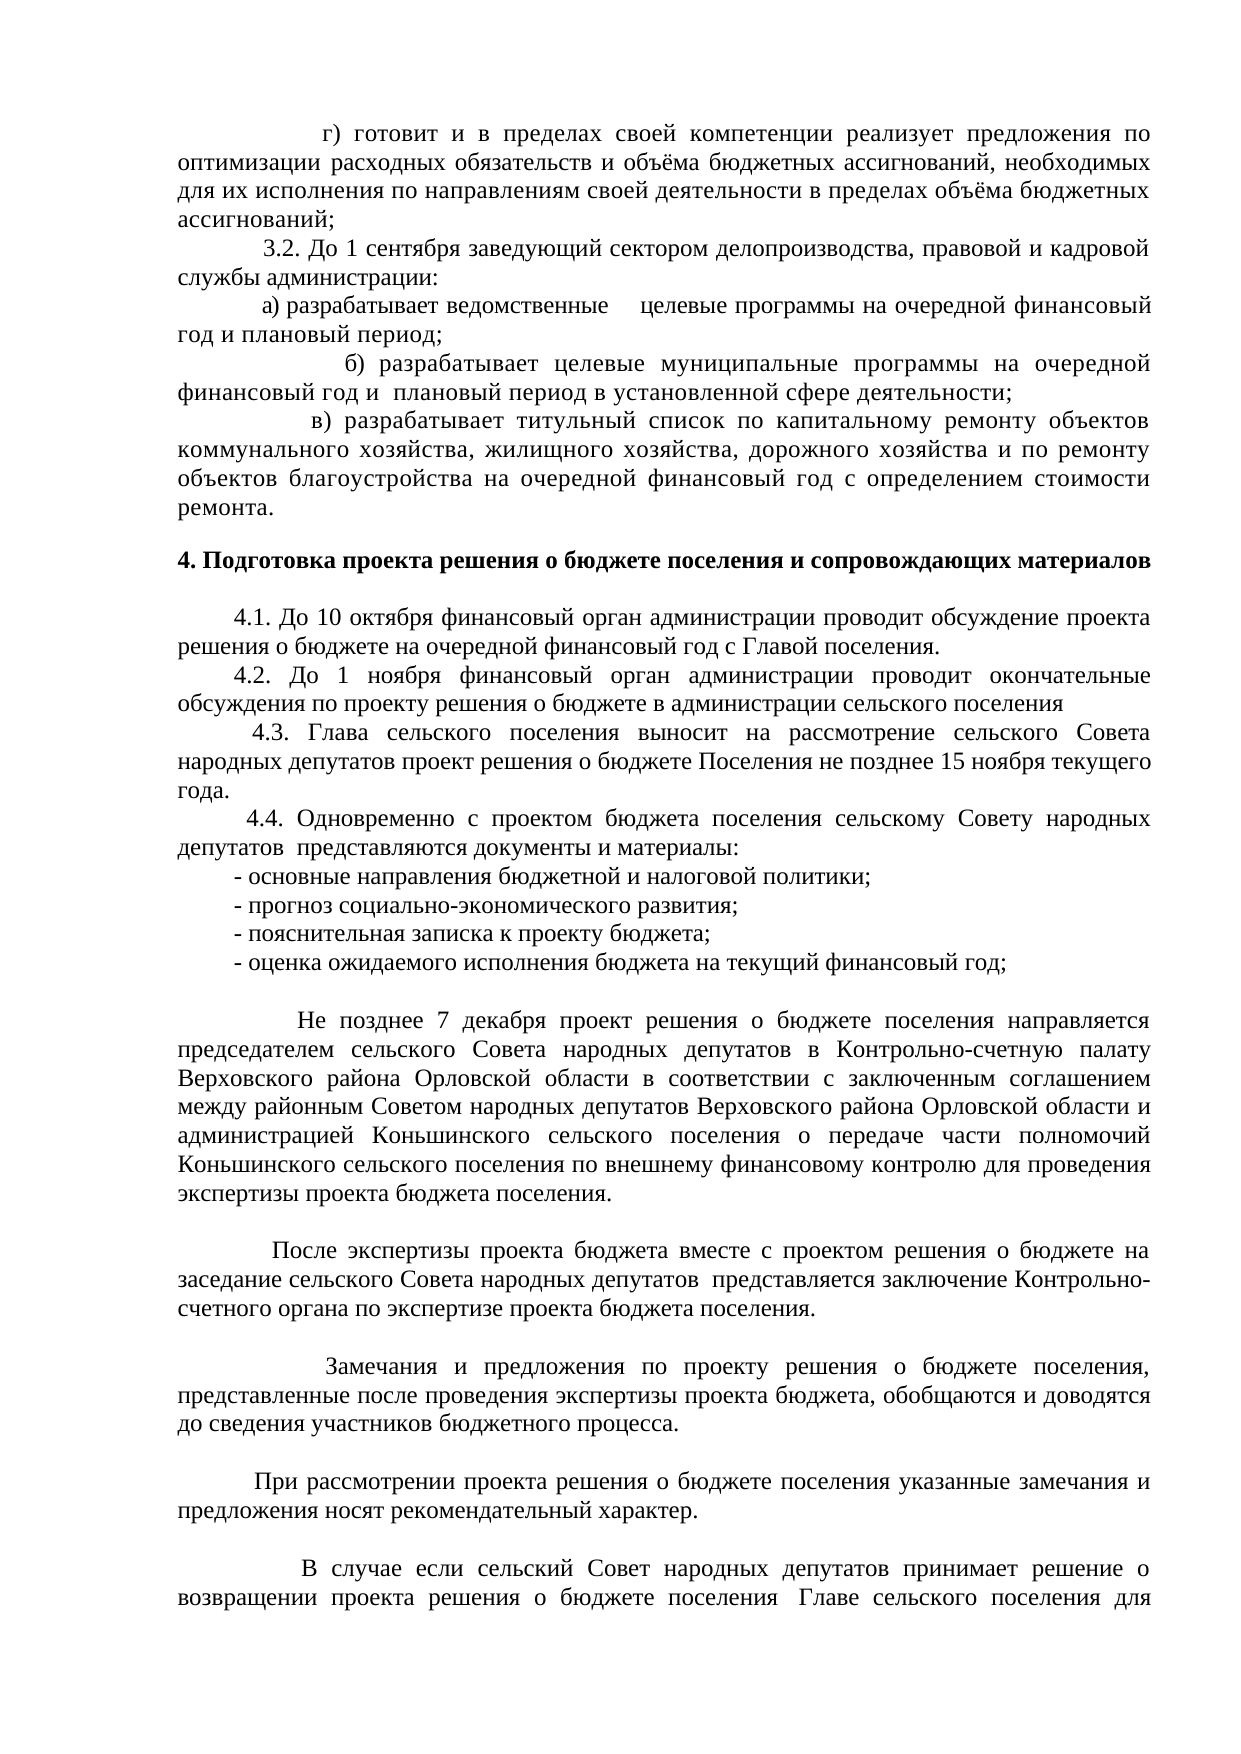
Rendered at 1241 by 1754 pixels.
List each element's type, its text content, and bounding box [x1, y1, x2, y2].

text При рассмотрении проекта решения о бюджете поселения указанные замечания и предложения носят рекомендательный характер. [177, 1466, 1152, 1524]
text 4.3. Глава сельского поселения выносит на рассмотрение сельского Совета народных депутатов проект решения о бюджете Поселения не позднее 15 ноября текущего года. [177, 717, 1152, 803]
text а) разрабатывает ведомственные целевые программы на очередной финансовый год и плановый период; [177, 291, 1152, 348]
text - прогноз социально-экономического развития; [177, 890, 1152, 918]
text - пояснительная записка к проекту бюджета; [177, 918, 1152, 947]
text 3.2. До 1 сентября заведующий сектором делопроизводства, правовой и кадровой службы администрации: [177, 233, 1152, 291]
text 4.4. Одновременно с проектом бюджета поселения сельскому Совету народных депутатов представляются документы и материалы: [177, 803, 1152, 861]
text Не позднее 7 декабря проект решения о бюджете поселения направляется председателем сельского Совета народных депутатов в Контрольно-счетную палату Верховского района Орловской области в соответствии с заключенным соглашением между районным Советом народных депутатов Верховского района Орловской области и администрацией Коньшинского сельского поселения о передаче части полномочий Коньшинского сельского поселения по внешнему финансовому контролю для проведения экспертизы проекта бюджета поселения. [177, 1005, 1152, 1206]
text - оценка ожидаемого исполнения бюджета на текущий финансовый год; [177, 947, 1152, 976]
text Замечания и предложения по проекту решения о бюджете поселения, представленные после проведения экспертизы проекта бюджета, обобщаются и доводятся до сведения участников бюджетного процесса. [177, 1351, 1152, 1437]
text в) разрабатывает титульный список по капитальному ремонту объектов коммунального хозяйства, жилищного хозяйства, дорожного хозяйства и по ремонту объектов благоустройства на очередной финансовый год с определением стоимости ремонта. [177, 406, 1152, 521]
text б) разрабатывает целевые муниципальные программы на очередной финансовый год и плановый период в установленной сфере деятельности; [177, 348, 1152, 406]
text 4. Подготовка проекта решения о бюджете поселения и сопровождающих материалов [177, 545, 1152, 573]
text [177, 1553, 1152, 1611]
text 4.2. До 1 ноября финансовый орган администрации проводит окончательные обсуждения по проекту решения о бюджете в администрации сельского поселения [177, 660, 1152, 717]
text - основные направления бюджетной и налоговой политики; [177, 861, 1152, 890]
text г) готовит и в пределах своей компетенции реализует предложения по оптимизации расходных обязательств и объёма бюджетных ассигнований, необходимых для их исполнения по направлениям своей деятельности в пределах объёма бюджетных ассигнований; [177, 118, 1152, 233]
text 4.1. До 10 октября финансовый орган администрации проводит обсуждение проекта решения о бюджете на очередной финансовый год с Главой поселения. [177, 602, 1152, 660]
text После экспертизы проекта бюджета вместе с проектом решения о бюджете на заседание сельского Совета народных депутатов представляется заключение Контрольно-счетного органа по экспертизе проекта бюджета поселения. [177, 1236, 1152, 1322]
